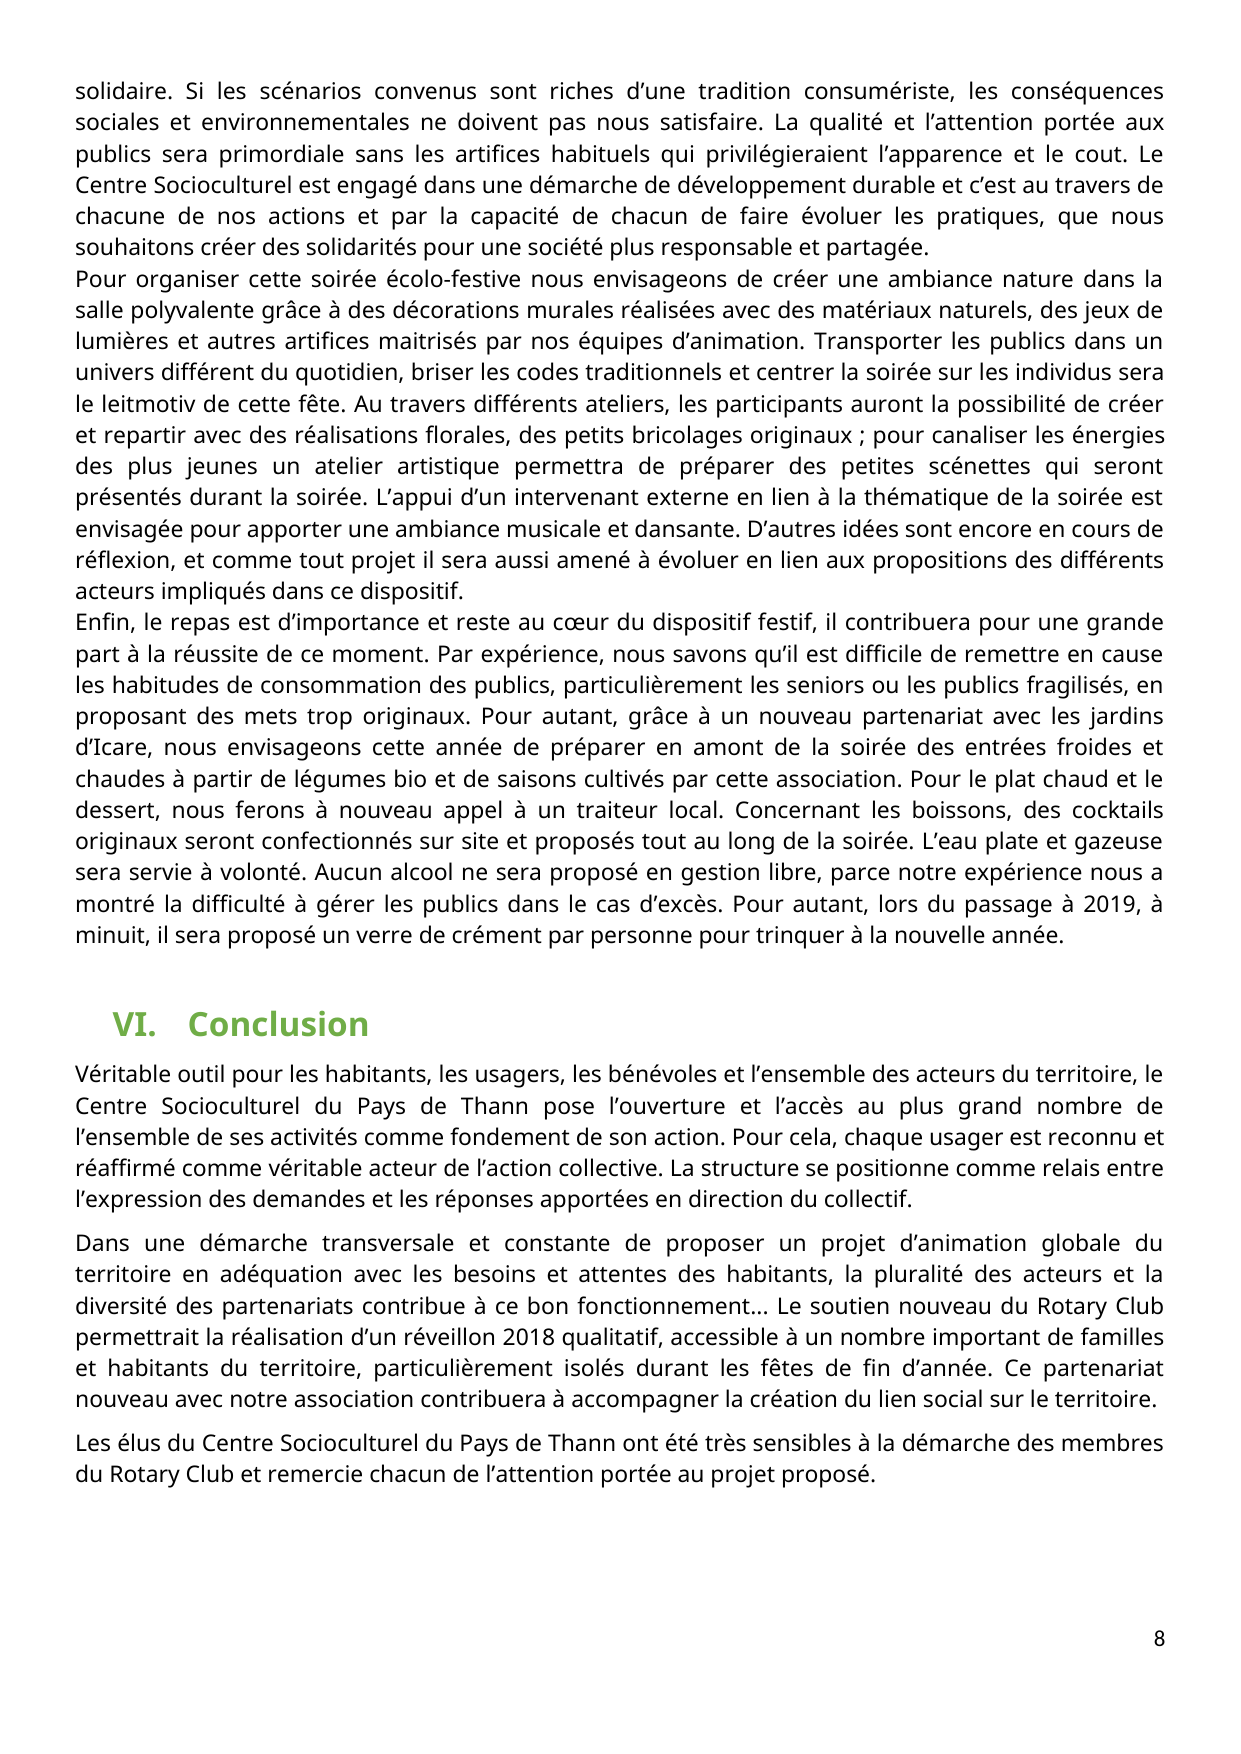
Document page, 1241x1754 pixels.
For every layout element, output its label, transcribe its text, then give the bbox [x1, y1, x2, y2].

text Dans une démarche transversale et constante de proposer un projet d’animation globale du territoire en adéquation avec les besoins et attentes des habitants, la pluralité des acteurs et la diversité des partenariats contribue à ce bon fonctionnement... Le soutien nouveau du Rotary Club permettrait la réalisation d’un réveillon 2018 qualitatif, accessible à un nombre important de familles et habitants du territoire, particulièrement isolés durant les fêtes de fin d’année. Ce partenariat nouveau avec notre association contribuera à accompagner la création du lien social sur le territoire. [75, 1227, 1165, 1414]
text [75, 75, 1165, 262]
text Véritable outil pour les habitants, les usagers, les bénévoles et l’ensemble des acteurs du territoire, le Centre Socioculturel du Pays de Thann pose l’ouverture et l’accès au plus grand nombre de l’ensemble de ses activités comme fondement de son action. Pour cela, chaque usager est reconnu et réaffirmé comme véritable acteur de l’action collective. La structure se positionne comme relais entre l’expression des demandes et les réponses apportées en direction du collectif. [75, 1058, 1165, 1214]
text Pour organiser cette soirée écolo-festive nous envisageons de créer une ambiance nature dans la salle polyvalente grâce à des décorations murales réalisées avec des matériaux naturels, des jeux de lumières et autres artifices maitrisés par nos équipes d’animation. Transporter les publics dans un univers différent du quotidien, briser les codes traditionnels et centrer la soirée sur les individus sera le leitmotiv de cette fête. Au travers différents ateliers, les participants auront la possibilité de créer et repartir avec des réalisations florales, des petits bricolages originaux ; pour canaliser les énergies des plus jeunes un atelier artistique permettra de préparer des petites scénettes qui seront présentés durant la soirée. L’appui d’un intervenant externe en lien à la thématique de la soirée est envisagée pour apporter une ambiance musicale et dansante. D’autres idées sont encore en cours de réflexion, et comme tout projet il sera aussi amené à évoluer en lien aux propositions des différents acteurs impliqués dans ce dispositif. [75, 262, 1165, 606]
subtitle Conclusion [112, 1000, 1165, 1046]
text Les élus du Centre Socioculturel du Pays de Thann ont été très sensibles à la démarche des membres du Rotary Club et remercie chacun de l’attention portée au projet proposé. [75, 1427, 1165, 1489]
text Enfin, le repas est d’importance et reste au cœur du dispositif festif, il contribuera pour une grande part à la réussite de ce moment. Par expérience, nous savons qu’il est difficile de remettre en cause les habitudes de consommation des publics, particulièrement les seniors ou les publics fragilisés, en proposant des mets trop originaux. Pour autant, grâce à un nouveau partenariat avec les jardins d’Icare, nous envisageons cette année de préparer en amont de la soirée des entrées froides et chaudes à partir de légumes bio et de saisons cultivés par cette association. Pour le plat chaud et le dessert, nous ferons à nouveau appel à un traiteur local. Concernant les boissons, des cocktails originaux seront confectionnés sur site et proposés tout au long de la soirée. L’eau plate et gazeuse sera servie à volonté. Aucun alcool ne sera proposé en gestion libre, parce notre expérience nous a montré la difficulté à gérer les publics dans le cas d’excès. Pour autant, lors du passage à 2019, à minuit, il sera proposé un verre de crément par personne pour trinquer à la nouvelle année. [75, 606, 1165, 950]
